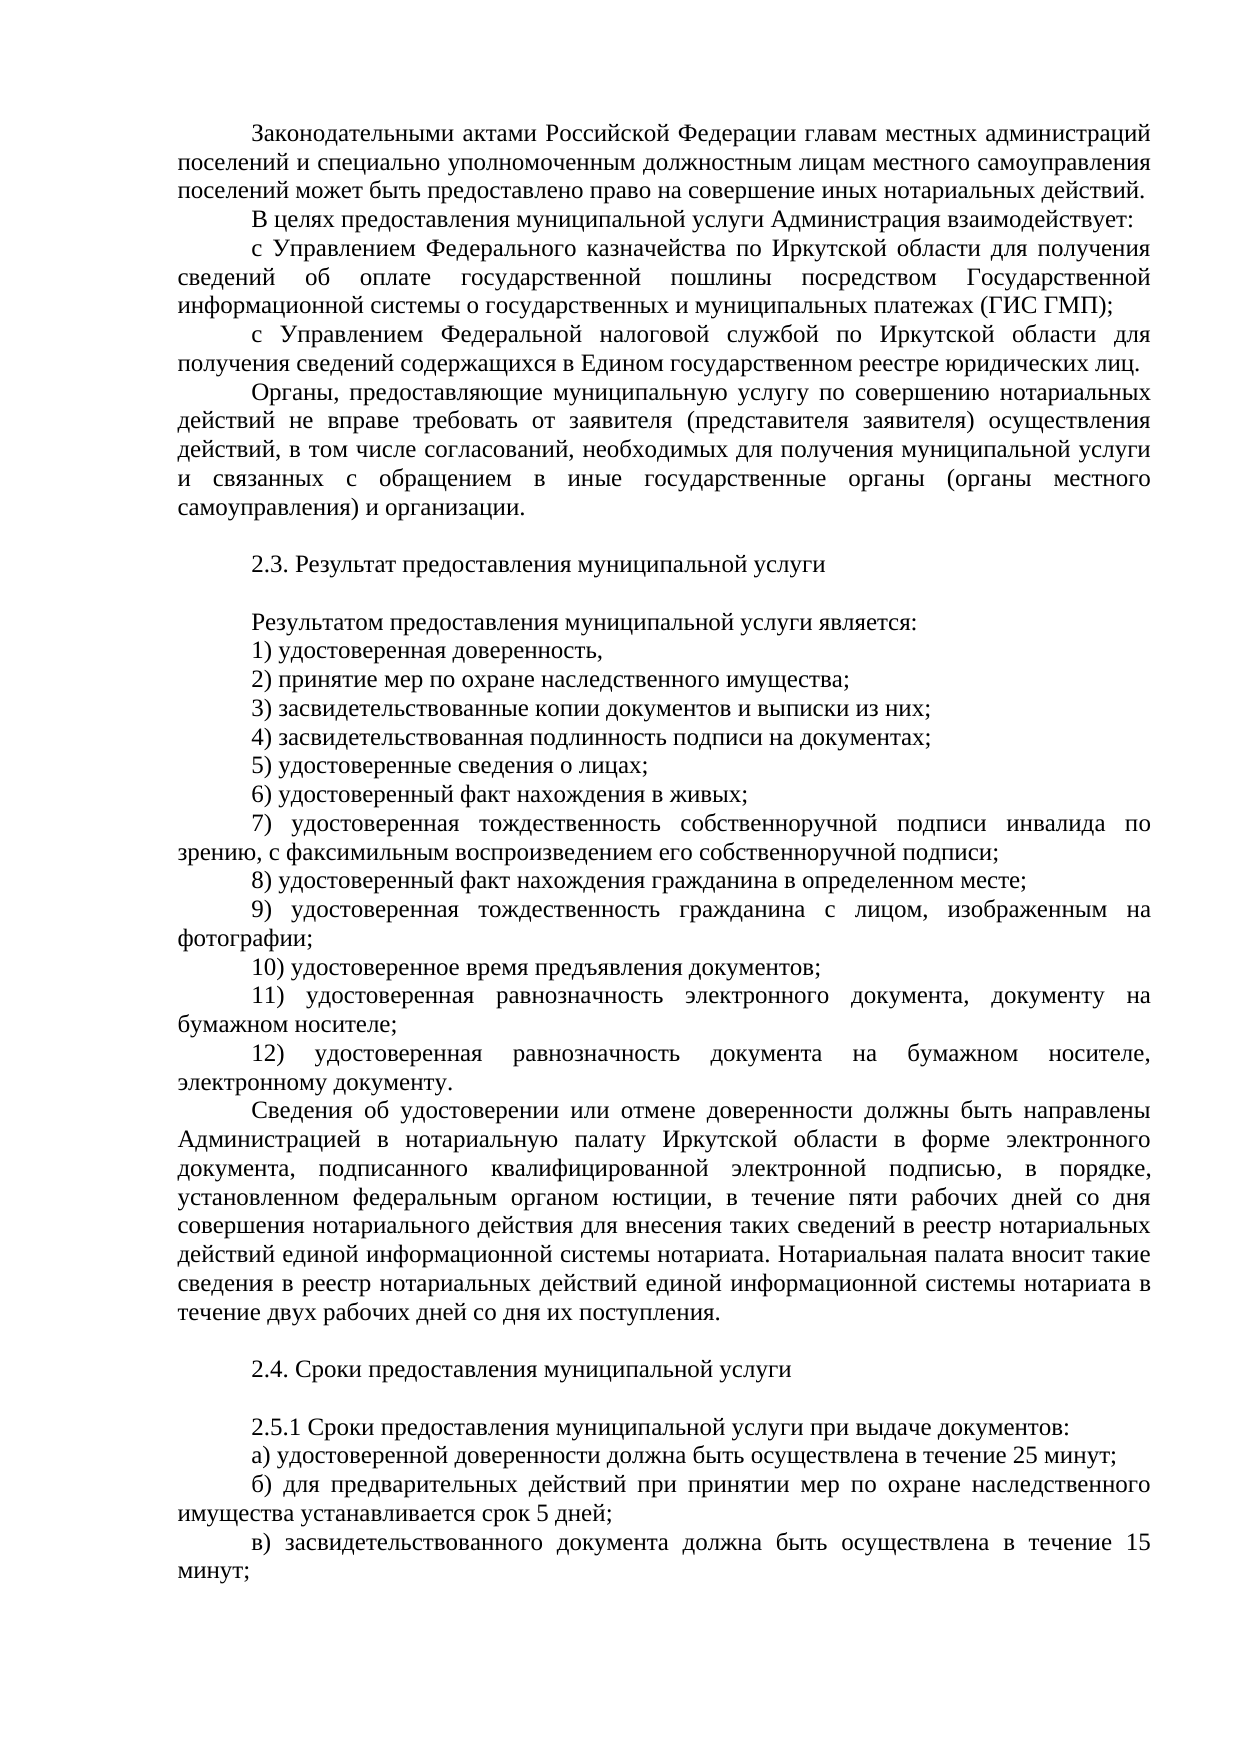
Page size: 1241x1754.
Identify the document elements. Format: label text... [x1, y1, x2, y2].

text с Управлением Федерального казначейства по Иркутской области для получения сведений об оплате государственной пошлины посредством Государственной информационной системы о государственных и муниципальных платежах (ГИС ГМП); [177, 233, 1152, 319]
text б) для предварительных действий при принятии мер по охране наследственного имущества устанавливается срок 5 дней; [177, 1469, 1152, 1527]
text Законодательными актами Российской Федерации главам местных администраций поселений и специально уполномоченным должностным лицам местного самоуправления поселений может быть предоставлено право на совершение иных нотариальных действий. [177, 118, 1152, 204]
text 5) удостоверенные сведения о лицах; [177, 751, 1152, 779]
text а) удостоверенной доверенности должна быть осуществлена в течение 25 минут; [177, 1441, 1152, 1469]
text 3) засвидетельствованные копии документов и выписки из них; [177, 693, 1152, 722]
text 7) удостоверенная тождественность собственноручной подписи инвалида по зрению, с факсимильным воспроизведением его собственноручной подписи; [177, 808, 1152, 866]
text 2) принятие мер по охране наследственного имущества; [177, 664, 1152, 693]
text 2.3. Результат предоставления муниципальной услуги [177, 549, 1152, 578]
text Органы, предоставляющие муниципальную услугу по совершению нотариальных действий не вправе требовать от заявителя (представителя заявителя) осуществления действий, в том числе согласований, необходимых для получения муниципальной услуги и связанных с обращением в иные государственные органы (органы местного самоуправления) и организации. [177, 377, 1152, 521]
text 12) удостоверенная равнозначность документа на бумажном носителе, электронному документу. [177, 1038, 1152, 1096]
text 2.4. Сроки предоставления муниципальной услуги [177, 1354, 1152, 1383]
text Сведения об удостоверении или отмене доверенности должны быть направлены Администрацией в нотариальную палату Иркутской области в форме электронного документа, подписанного квалифицированной электронной подписью, в порядке, установленном федеральным органом юстиции, в течение пяти рабочих дней со дня совершения нотариального действия для внесения таких сведений в реестр нотариальных действий единой информационной системы нотариата. Нотариальная палата вносит такие сведения в реестр нотариальных действий единой информационной системы нотариата в течение двух рабочих дней со дня их поступления. [177, 1096, 1152, 1326]
text в) засвидетельствованного документа должна быть осуществлена в течение 15 минут; [177, 1527, 1152, 1584]
text 11) удостоверенная равнозначность электронного документа, документу на бумажном носителе; [177, 981, 1152, 1038]
text с Управлением Федеральной налоговой службой по Иркутской области для получения сведений содержащихся в Едином государственном реестре юридических лиц. [177, 319, 1152, 377]
text 8) удостоверенный факт нахождения гражданина в определенном месте; [177, 866, 1152, 894]
text 4) засвидетельствованная подлинность подписи на документах; [177, 722, 1152, 751]
text 6) удостоверенный факт нахождения в живых; [177, 779, 1152, 808]
text Результатом предоставления муниципальной услуги является: [177, 607, 1152, 636]
text В целях предоставления муниципальной услуги Администрация взаимодействует: [177, 204, 1152, 233]
text 1) удостоверенная доверенность, [177, 636, 1152, 664]
text 9) удостоверенная тождественность гражданина с лицом, изображенным на фотографии; [177, 894, 1152, 952]
text 2.5.1 Сроки предоставления муниципальной услуги при выдаче документов: [177, 1412, 1152, 1441]
text 10) удостоверенное время предъявления документов; [177, 952, 1152, 981]
